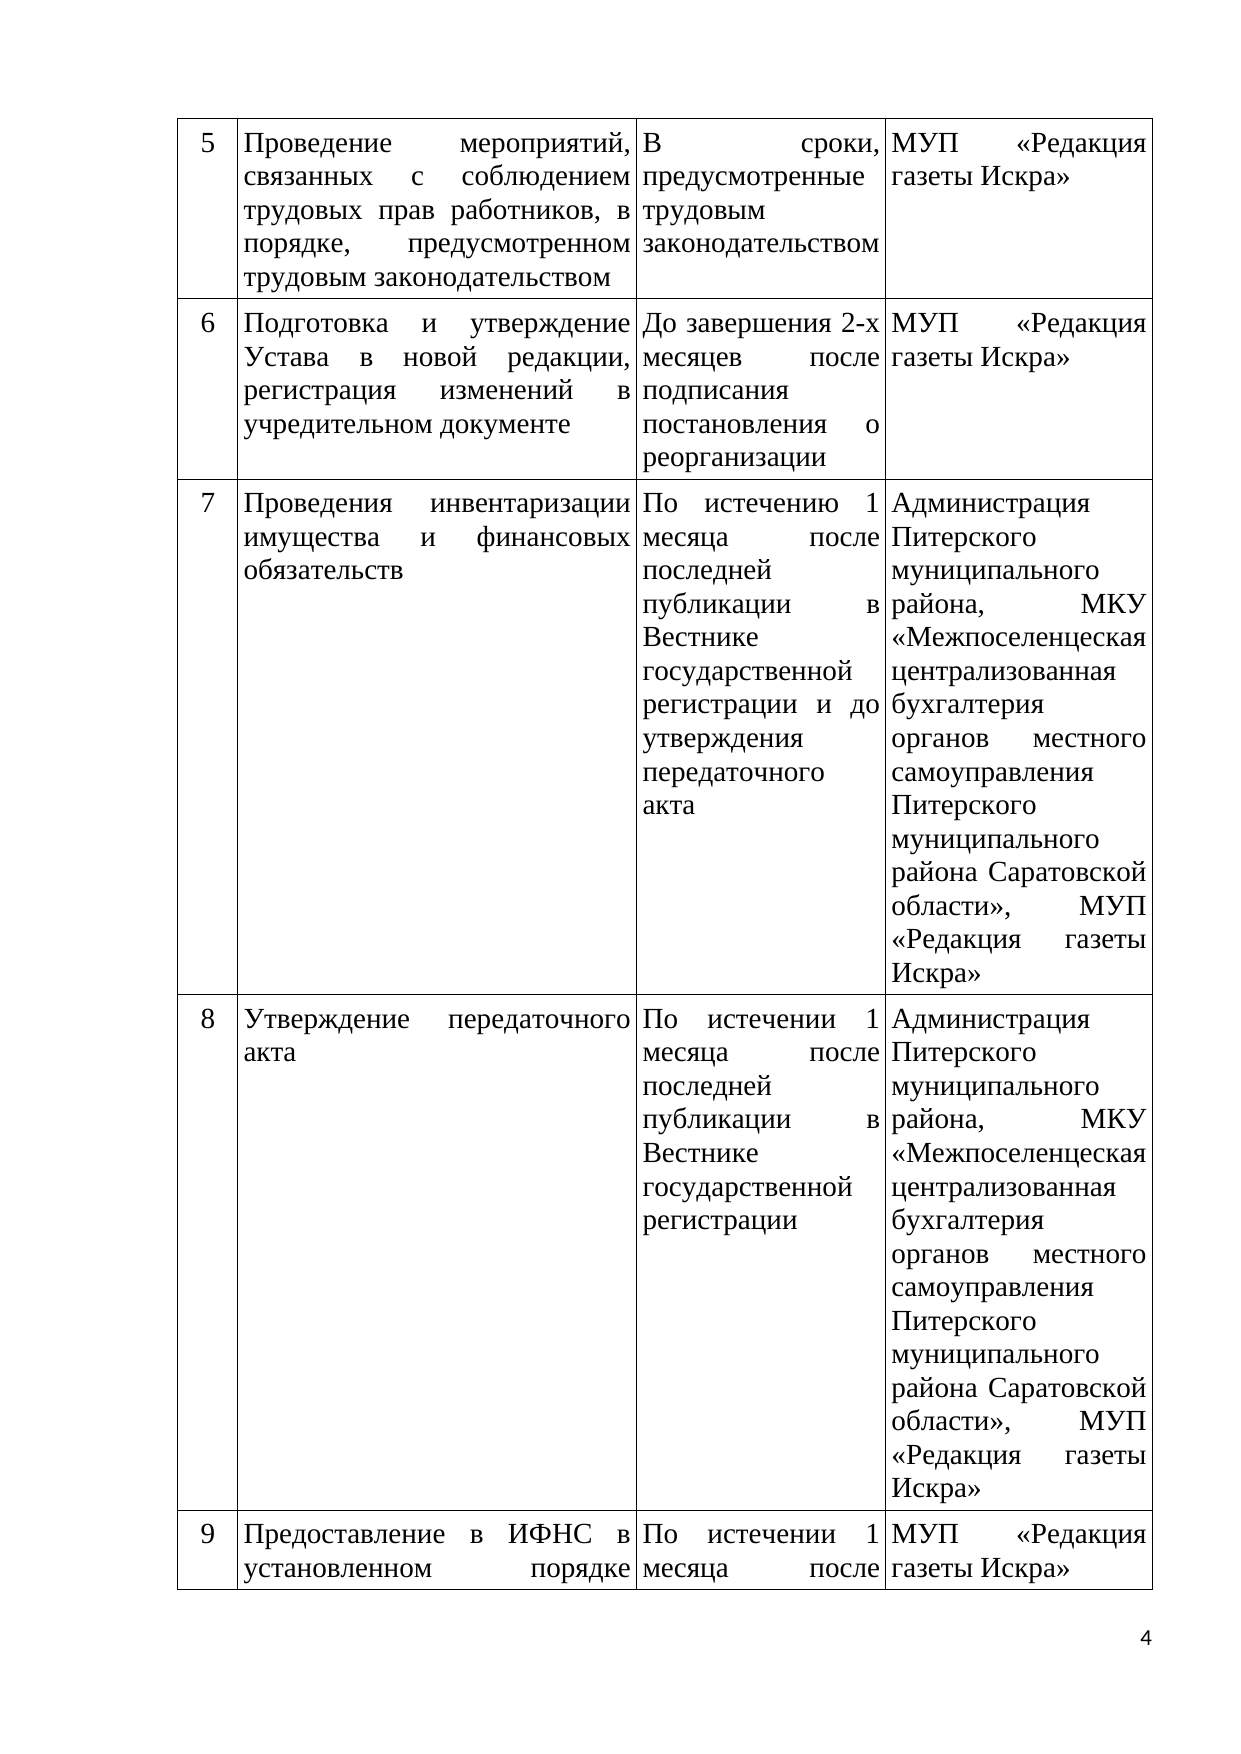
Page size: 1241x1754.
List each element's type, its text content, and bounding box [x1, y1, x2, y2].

table_cell Проведения инвентаризации имущества и финансовых обязательств [238, 480, 636, 994]
table_cell До завершения 2-х месяцев после подписания постановления о реорганизации [637, 299, 885, 478]
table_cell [238, 1511, 636, 1589]
table_cell 5 [178, 119, 237, 298]
table_cell 9 [178, 1511, 237, 1589]
table_cell Утверждение передаточного акта [238, 995, 636, 1510]
table_cell По истечению 1 месяца после последней публикации в Вестнике государственной регистрации и до утверждения передаточного акта [637, 480, 885, 994]
table_cell Администрация Питерского муниципального района, МКУ «Межпоселенцеская централизованная бухгалтерия органов местного самоуправления Питерского муниципального района Саратовской области», МУП «Редакция газеты Искра» [886, 995, 1152, 1510]
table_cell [886, 119, 1152, 298]
table_cell В сроки, предусмотренные трудовым законодательством [637, 119, 885, 298]
table_cell По истечении 1 месяца после последней публикации в Вестнике государственной регистрации [637, 995, 885, 1510]
table_cell Администрация Питерского муниципального района, МКУ «Межпоселенцеская централизованная бухгалтерия органов местного самоуправления Питерского муниципального района Саратовской области», МУП «Редакция газеты Искра» [886, 480, 1152, 994]
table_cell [886, 1511, 1152, 1589]
table_cell Подготовка и утверждение Устава в новой редакции, регистрация изменений в учредительном документе [238, 299, 636, 478]
table_cell 7 [178, 480, 237, 994]
table_cell 8 [178, 995, 237, 1510]
table_cell 6 [178, 299, 237, 478]
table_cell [637, 1511, 885, 1589]
table_cell МУП «Редакция газеты Искра» [886, 299, 1152, 478]
table_cell Проведение мероприятий, связанных с соблюдением трудовых прав работников, в порядке, предусмотренном трудовым законодательством [238, 119, 636, 298]
